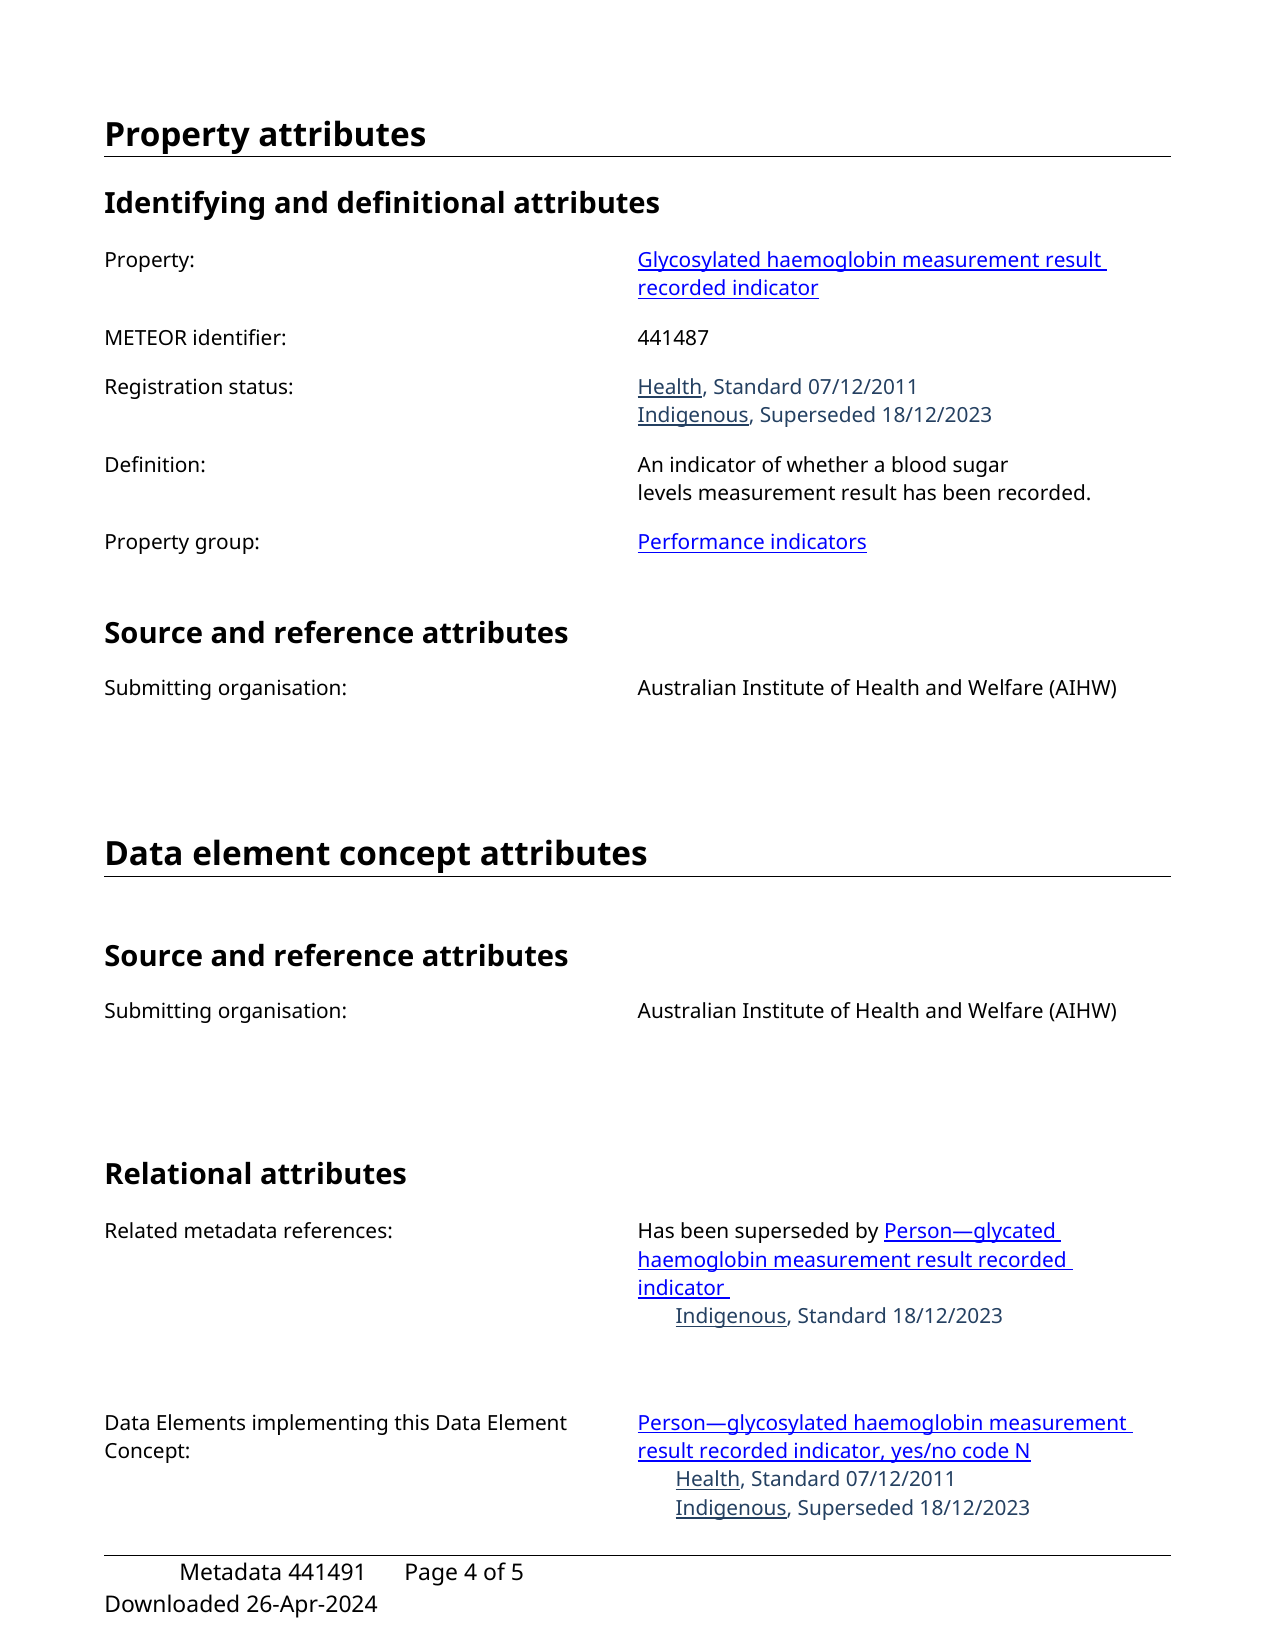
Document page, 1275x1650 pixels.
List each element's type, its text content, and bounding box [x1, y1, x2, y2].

table_header Related metadata references: [93, 1206, 626, 1397]
table_header Property: [93, 235, 626, 312]
subtitle Property attributes [104, 110, 1171, 156]
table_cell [93, 1397, 626, 1532]
table_cell METEOR identifier: [93, 312, 626, 362]
table_cell Property group: [93, 517, 626, 566]
table_cell Australian Institute of Health and Welfare (AIHW) [626, 986, 1159, 1066]
subtitle Relational attributes [104, 1154, 1171, 1193]
table_header Glycosylated haemoglobin measurement result recorded indicator [626, 235, 1159, 312]
subtitle Identifying and definitional attributes [104, 182, 1171, 222]
table_cell Health, Standard 07/12/2011 Indigenous, Superseded 18/12/2023 [626, 362, 1159, 439]
table_cell An indicator of whether a blood sugar levels measurement result has been recorded. [626, 439, 1159, 517]
table_cell Australian Institute of Health and Welfare (AIHW) [626, 662, 1159, 743]
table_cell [626, 1397, 1159, 1532]
subtitle Data element concept attributes [104, 830, 1171, 876]
table_cell Submitting organisation: [93, 662, 626, 743]
table_header Source and reference attributes [93, 890, 1159, 986]
table_cell Source and reference attributes [93, 566, 1159, 662]
table_cell Submitting organisation: [93, 986, 626, 1066]
table_cell Definition: [93, 439, 626, 517]
table_header Has been superseded by Person—glycated haemoglobin measurement result recorded indicator Indigenous, Standard 18/12/2023 [626, 1206, 1159, 1397]
table_cell Registration status: [93, 362, 626, 439]
table_cell 441487 [626, 312, 1159, 362]
table_cell Performance indicators [626, 517, 1159, 566]
